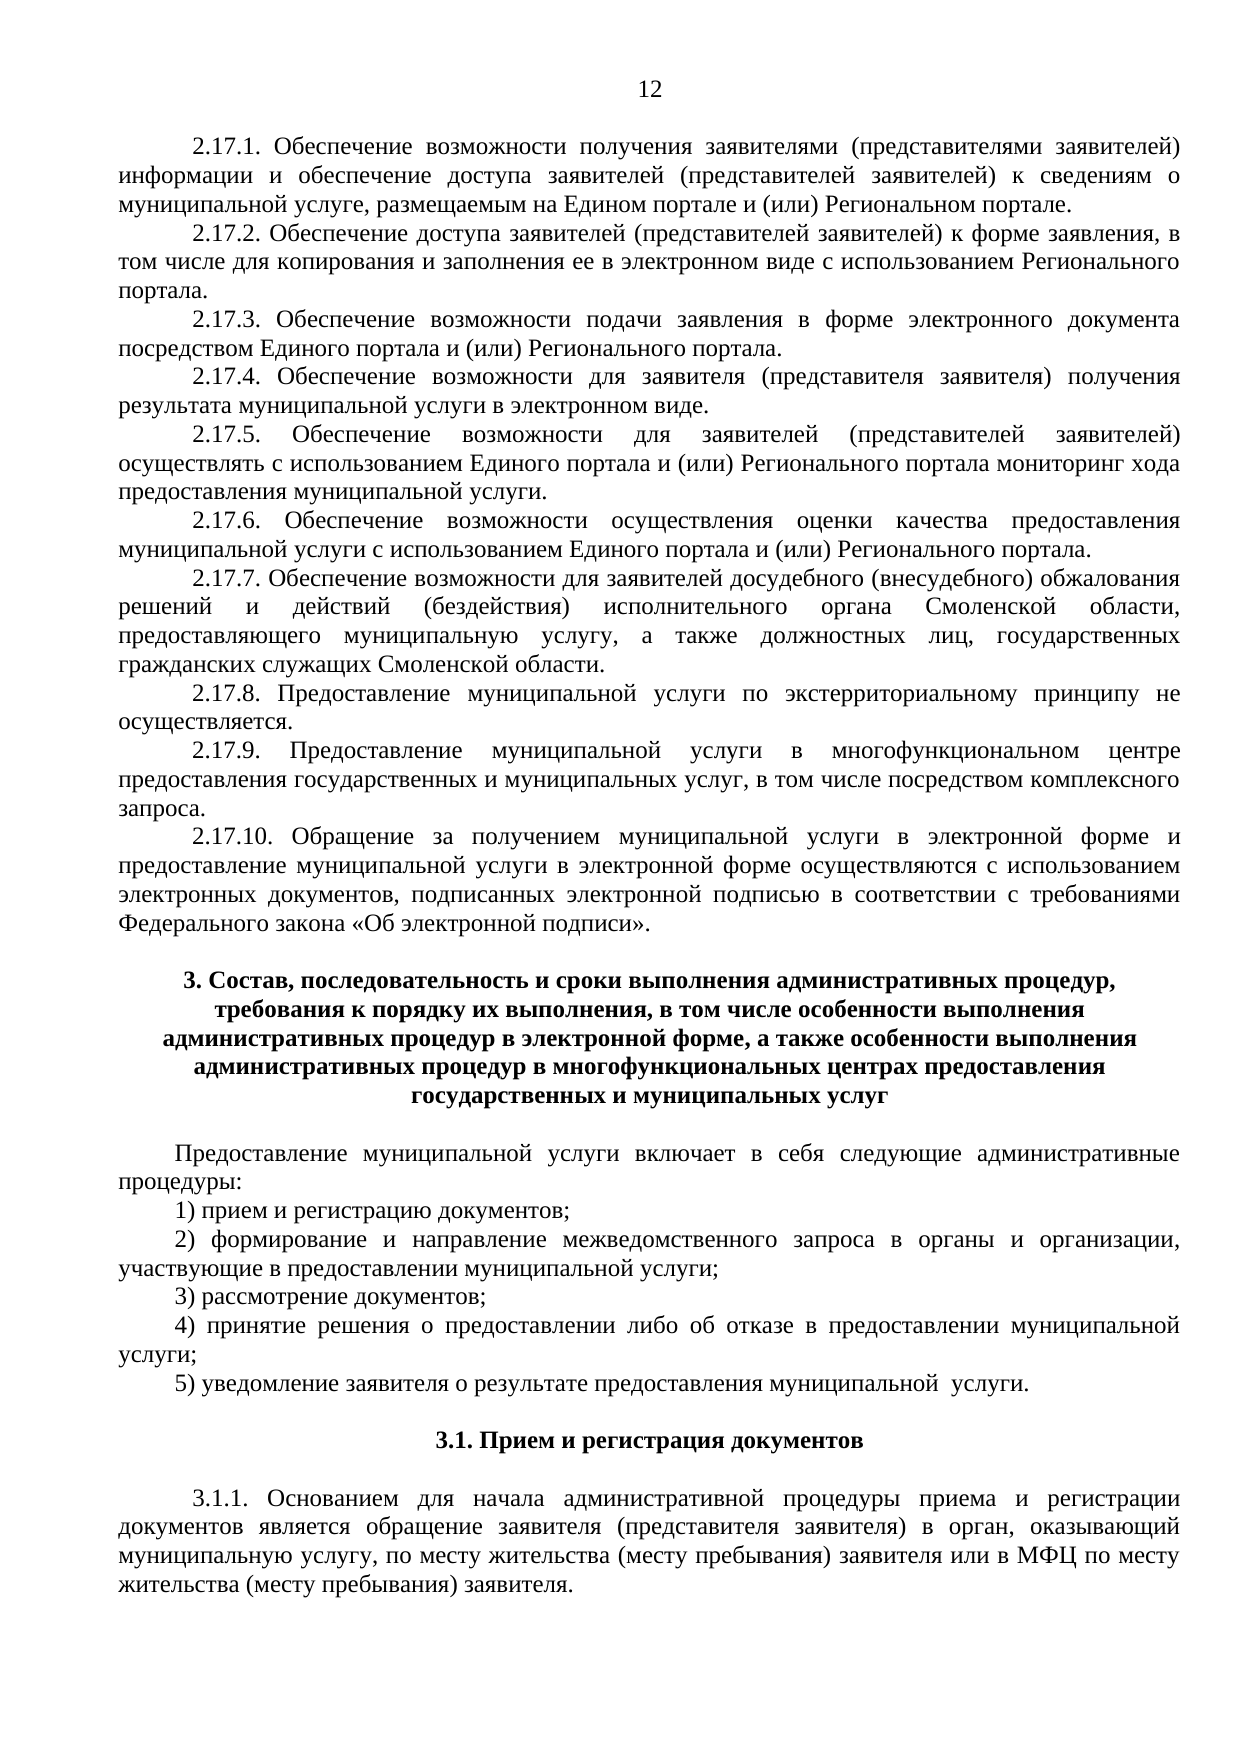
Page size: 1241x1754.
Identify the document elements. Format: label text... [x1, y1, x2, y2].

text 1) прием и регистрацию документов; [118, 1195, 1181, 1224]
text 3) рассмотрение документов; [118, 1281, 1181, 1310]
text 2.17.8. Предоставление муниципальной услуги по экстерриториальному принципу не осуществляется. [118, 678, 1181, 735]
text 2.17.3. Обеспечение возможности подачи заявления в форме электронного документа посредством Единого портала и (или) Регионального портала. [118, 304, 1181, 361]
text 2.17.10. Обращение за получением муниципальной услуги в электронной форме и предоставление муниципальной услуги в электронной форме осуществляются с использованием электронных документов, подписанных электронной подписью в соответствии с требованиями Федерального закона «Об электронной подписи». [118, 821, 1181, 936]
text 2.17.4. Обеспечение возможности для заявителя (представителя заявителя) получения результата муниципальной услуги в электронном виде. [118, 361, 1181, 419]
text 2.17.5. Обеспечение возможности для заявителей (представителей заявителей) осуществлять с использованием Единого портала и (или) Регионального портала мониторинг хода предоставления муниципальной услуги. [118, 419, 1181, 505]
text 5) уведомление заявителя о результате предоставления муниципальной услуги. [118, 1368, 1181, 1396]
text 2) формирование и направление межведомственного запроса в органы и организации, участвующие в предоставлении муниципальной услуги; [118, 1224, 1181, 1281]
text 2.17.7. Обеспечение возможности для заявителей досудебного (внесудебного) обжалования решений и действий (бездействия) исполнительного органа Смоленской области, предоставляющего муниципальную услугу, а также должностных лиц, государственных гражданских служащих Смоленской области. [118, 563, 1181, 678]
text 2.17.1. Обеспечение возможности получения заявителями (представителями заявителей) информации и обеспечение доступа заявителей (представителей заявителей) к сведениям о муниципальной услуге, размещаемым на Едином портале и (или) Региональном портале. [118, 131, 1181, 218]
text 3.1. Прием и регистрация документов [118, 1425, 1181, 1454]
text 2.17.9. Предоставление муниципальной услуги в многофункциональном центре предоставления государственных и муниципальных услуг, в том числе посредством комплексного запроса. [118, 735, 1181, 821]
text 3. Состав, последовательность и сроки выполнения административных процедур, требования к порядку их выполнения, в том числе особенности выполнения административных процедур в электронной форме, а также особенности выполнения административных процедур в многофункциональных центрах предоставления государственных и муниципальных услуг [118, 965, 1181, 1109]
text 2.17.2. Обеспечение доступа заявителей (представителей заявителей) к форме заявления, в том числе для копирования и заполнения ее в электронном виде с использованием Регионального портала. [118, 218, 1181, 304]
text 3.1.1. Основанием для начала административной процедуры приема и регистрации документов является обращение заявителя (представителя заявителя) в орган, оказывающий муниципальную услугу, по месту жительства (месту пребывания) заявителя или в МФЦ по месту жительства (месту пребывания) заявителя. [118, 1483, 1181, 1598]
text Предоставление муниципальной услуги включает в себя следующие административные процедуры: [118, 1138, 1181, 1195]
text 2.17.6. Обеспечение возможности осуществления оценки качества предоставления муниципальной услуги с использованием Единого портала и (или) Регионального портала. [118, 505, 1181, 563]
text 4) принятие решения о предоставлении либо об отказе в предоставлении муниципальной услуги; [118, 1310, 1181, 1368]
